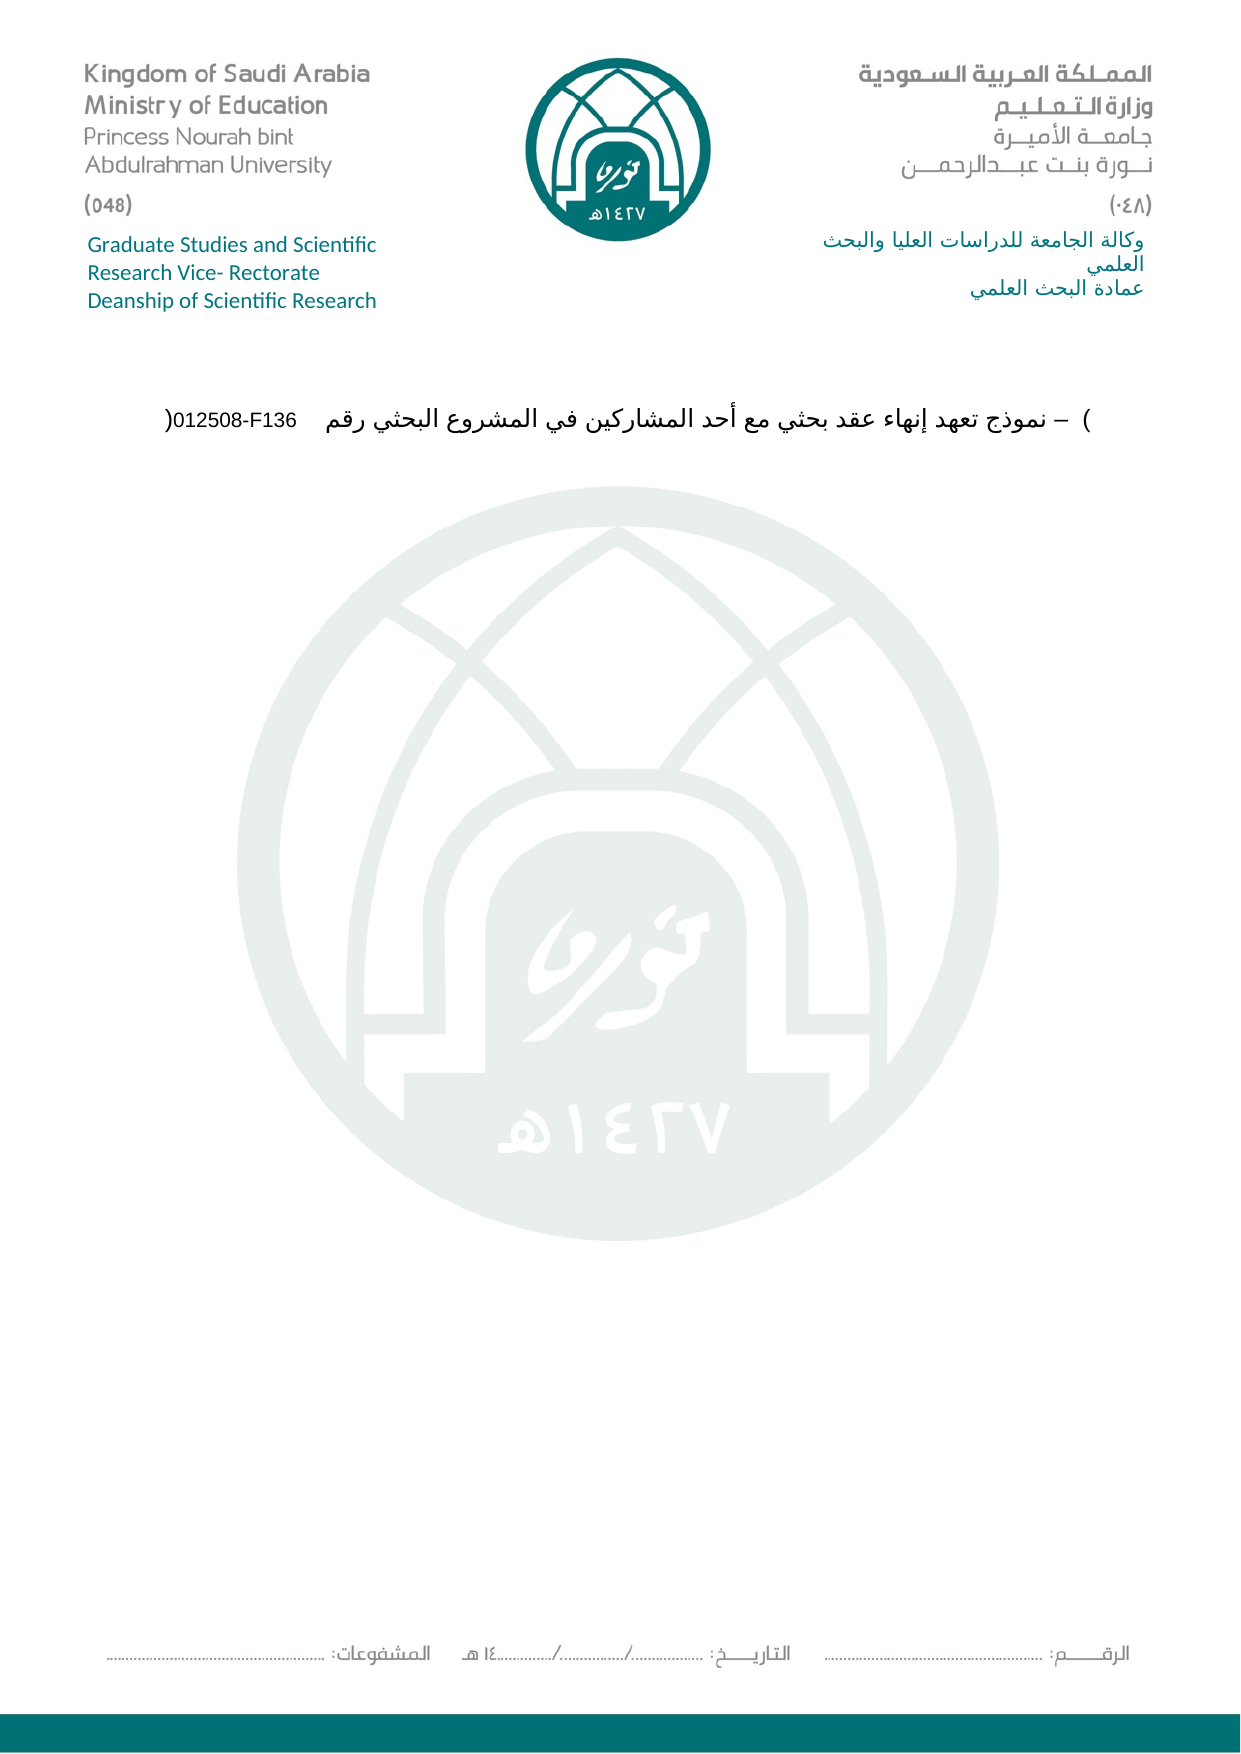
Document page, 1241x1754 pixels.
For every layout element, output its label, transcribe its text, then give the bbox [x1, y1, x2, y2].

picture [0, 0, 1241, 1754]
text )012508-F136 نموذج تعهد إنهاء عقد بحثي مع أحد المشاركين في المشروع البحثي رقم – ( [150, 404, 1090, 432]
